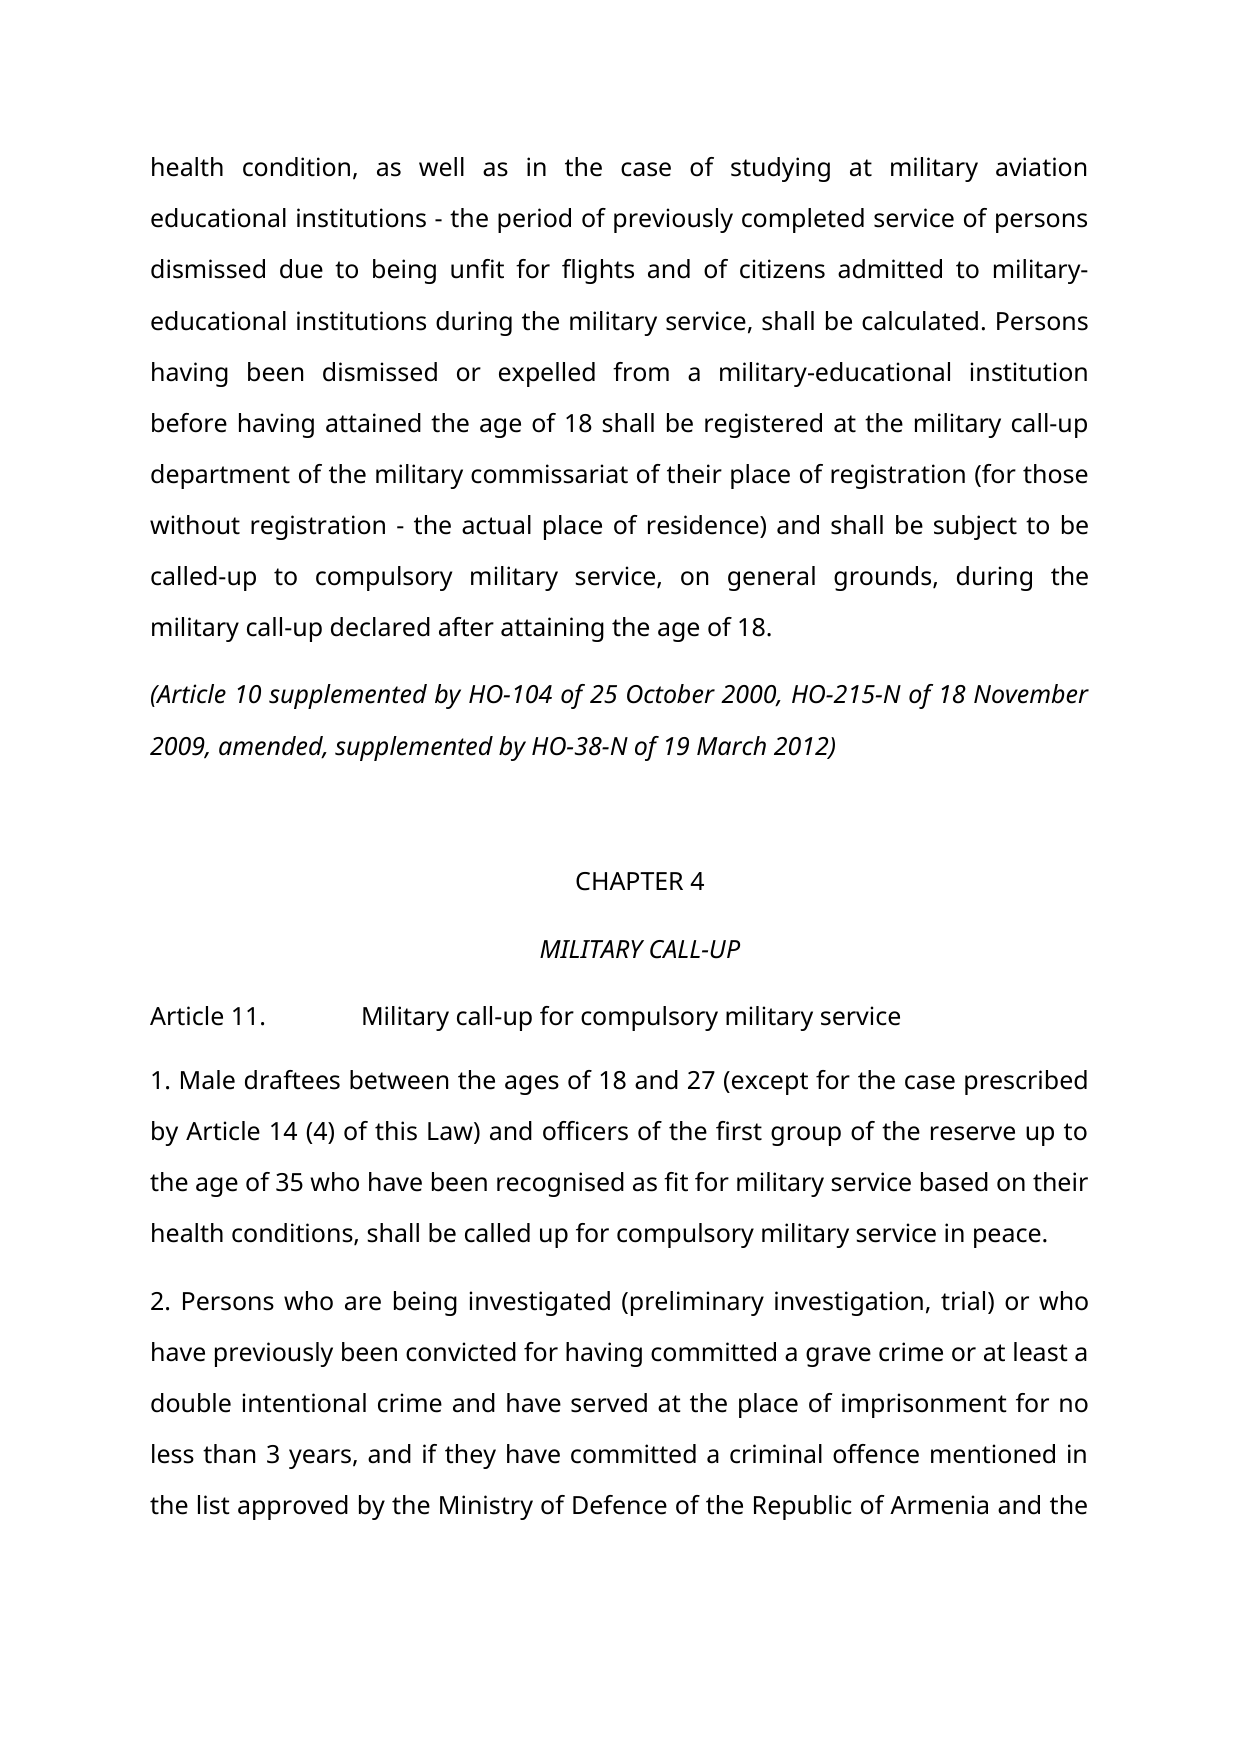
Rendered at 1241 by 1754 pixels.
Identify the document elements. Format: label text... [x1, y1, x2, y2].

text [150, 1284, 1090, 1522]
text (Article 10 supplemented by HO-104 of 25 October 2000, HO-215-N of 18 November 2009, amended, supplemented by HO-38-N of 19 March 2012) [150, 677, 1090, 762]
text CHAPTER 4 [150, 863, 1090, 898]
text 1. Male draftees between the ages of 18 and 27 (except for the case prescribed by Article 14 (4) of this Law) and officers of the first group of the reserve up to the age of 35 who have been recognised as fit for military service based on their health conditions, shall be called up for compulsory military service in peace. [150, 1063, 1090, 1250]
text MILITARY CALL-UP [150, 931, 1090, 965]
table_header Military call-up for compulsory military service [361, 999, 1090, 1063]
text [150, 150, 1090, 643]
table_header Article 11. [150, 999, 361, 1063]
